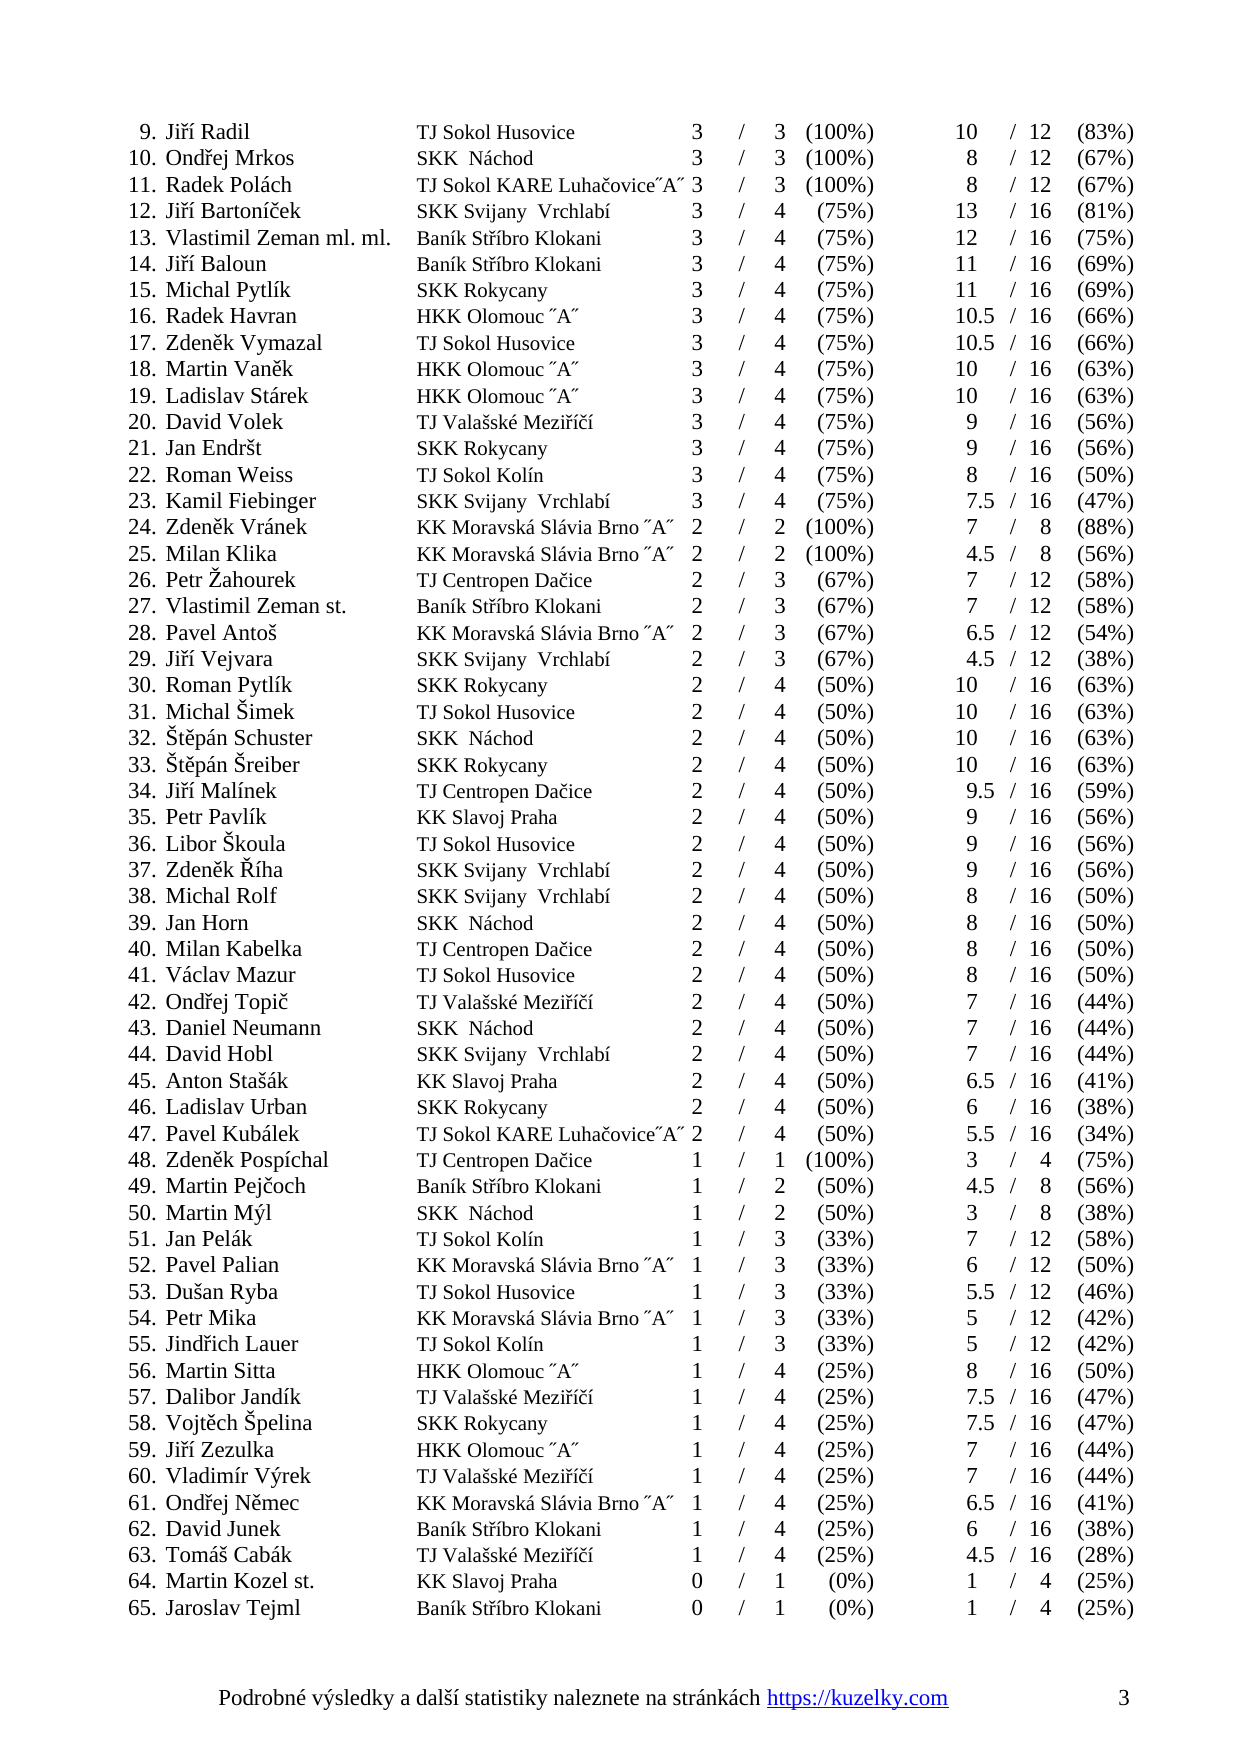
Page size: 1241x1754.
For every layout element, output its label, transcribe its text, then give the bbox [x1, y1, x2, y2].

text 39. Jan Horn SKK Náchod 2 / 4 (50%) 8 / 16 (50%) [106, 909, 1134, 935]
text 32. Štěpán Schuster SKK Náchod 2 / 4 (50%) 10 / 16 (63%) [106, 724, 1134, 751]
text 10. Ondřej Mrkos SKK Náchod 3 / 3 (100%) 8 / 12 (67%) [106, 144, 1134, 171]
text 15. Michal Pytlík SKK Rokycany 3 / 4 (75%) 11 / 16 (69%) [106, 276, 1134, 303]
text 49. Martin Pejčoch Baník Stříbro Klokani 1 / 2 (50%) 4.5 / 8 (56%) [106, 1172, 1134, 1199]
text 51. Jan Pelák TJ Sokol Kolín 1 / 3 (33%) 7 / 12 (58%) [106, 1225, 1134, 1251]
text 23. Kamil Fiebinger SKK Svijany Vrchlabí 3 / 4 (75%) 7.5 / 16 (47%) [106, 487, 1134, 513]
text 30. Roman Pytlík SKK Rokycany 2 / 4 (50%) 10 / 16 (63%) [106, 672, 1134, 698]
text 24. Zdeněk Vránek KK Moravská Slávia Brno ˝A˝ 2 / 2 (100%) 7 / 8 (88%) [106, 513, 1134, 540]
text 12. Jiří Bartoníček SKK Svijany Vrchlabí 3 / 4 (75%) 13 / 16 (81%) [106, 197, 1134, 223]
text 16. Radek Havran HKK Olomouc ˝A˝ 3 / 4 (75%) 10.5 / 16 (66%) [106, 303, 1134, 329]
text 18. Martin Vaněk HKK Olomouc ˝A˝ 3 / 4 (75%) 10 / 16 (63%) [106, 355, 1134, 382]
text 14. Jiří Baloun Baník Stříbro Klokani 3 / 4 (75%) 11 / 16 (69%) [106, 250, 1134, 276]
text 40. Milan Kabelka TJ Centropen Dačice 2 / 4 (50%) 8 / 16 (50%) [106, 935, 1134, 961]
text 29. Jiří Vejvara SKK Svijany Vrchlabí 2 / 3 (67%) 4.5 / 12 (38%) [106, 645, 1134, 672]
text 61. Ondřej Němec KK Moravská Slávia Brno ˝A˝ 1 / 4 (25%) 6.5 / 16 (41%) [106, 1488, 1134, 1515]
text 63. Tomáš Cabák TJ Valašské Meziříčí 1 / 4 (25%) 4.5 / 16 (28%) [106, 1541, 1134, 1568]
text 25. Milan Klika KK Moravská Slávia Brno ˝A˝ 2 / 2 (100%) 4.5 / 8 (56%) [106, 540, 1134, 566]
text 37. Zdeněk Říha SKK Svijany Vrchlabí 2 / 4 (50%) 9 / 16 (56%) [106, 856, 1134, 882]
text 19. Ladislav Stárek HKK Olomouc ˝A˝ 3 / 4 (75%) 10 / 16 (63%) [106, 382, 1134, 408]
text 27. Vlastimil Zeman st. Baník Stříbro Klokani 2 / 3 (67%) 7 / 12 (58%) [106, 592, 1134, 619]
text 59. Jiří Zezulka HKK Olomouc ˝A˝ 1 / 4 (25%) 7 / 16 (44%) [106, 1436, 1134, 1462]
text 33. Štěpán Šreiber SKK Rokycany 2 / 4 (50%) 10 / 16 (63%) [106, 751, 1134, 777]
text 64. Martin Kozel st. KK Slavoj Praha 0 / 1 (0%) 1 / 4 (25%) [106, 1568, 1134, 1594]
text 50. Martin Mýl SKK Náchod 1 / 2 (50%) 3 / 8 (38%) [106, 1199, 1134, 1225]
text 44. David Hobl SKK Svijany Vrchlabí 2 / 4 (50%) 7 / 16 (44%) [106, 1041, 1134, 1067]
text 34. Jiří Malínek TJ Centropen Dačice 2 / 4 (50%) 9.5 / 16 (59%) [106, 777, 1134, 803]
text 54. Petr Mika KK Moravská Slávia Brno ˝A˝ 1 / 3 (33%) 5 / 12 (42%) [106, 1304, 1134, 1330]
text 55. Jindřich Lauer TJ Sokol Kolín 1 / 3 (33%) 5 / 12 (42%) [106, 1330, 1134, 1357]
text 58. Vojtěch Špelina SKK Rokycany 1 / 4 (25%) 7.5 / 16 (47%) [106, 1409, 1134, 1436]
text 26. Petr Žahourek TJ Centropen Dačice 2 / 3 (67%) 7 / 12 (58%) [106, 566, 1134, 592]
text 57. Dalibor Jandík TJ Valašské Meziříčí 1 / 4 (25%) 7.5 / 16 (47%) [106, 1383, 1134, 1409]
text 9. Jiří Radil TJ Sokol Husovice 3 / 3 (100%) 10 / 12 (83%) [106, 118, 1134, 144]
text 65. Jaroslav Tejml Baník Stříbro Klokani 0 / 1 (0%) 1 / 4 (25%) [106, 1594, 1134, 1620]
text 45. Anton Stašák KK Slavoj Praha 2 / 4 (50%) 6.5 / 16 (41%) [106, 1067, 1134, 1093]
text 62. David Junek Baník Stříbro Klokani 1 / 4 (25%) 6 / 16 (38%) [106, 1515, 1134, 1541]
text 56. Martin Sitta HKK Olomouc ˝A˝ 1 / 4 (25%) 8 / 16 (50%) [106, 1357, 1134, 1383]
text 48. Zdeněk Pospíchal TJ Centropen Dačice 1 / 1 (100%) 3 / 4 (75%) [106, 1146, 1134, 1172]
text 47. Pavel Kubálek TJ Sokol KARE Luhačovice˝A˝ 2 / 4 (50%) 5.5 / 16 (34%) [106, 1119, 1134, 1146]
text 60. Vladimír Výrek TJ Valašské Meziříčí 1 / 4 (25%) 7 / 16 (44%) [106, 1462, 1134, 1488]
text 17. Zdeněk Vymazal TJ Sokol Husovice 3 / 4 (75%) 10.5 / 16 (66%) [106, 329, 1134, 355]
text 35. Petr Pavlík KK Slavoj Praha 2 / 4 (50%) 9 / 16 (56%) [106, 803, 1134, 830]
text 53. Dušan Ryba TJ Sokol Husovice 1 / 3 (33%) 5.5 / 12 (46%) [106, 1278, 1134, 1304]
text 21. Jan Endršt SKK Rokycany 3 / 4 (75%) 9 / 16 (56%) [106, 434, 1134, 461]
text 38. Michal Rolf SKK Svijany Vrchlabí 2 / 4 (50%) 8 / 16 (50%) [106, 882, 1134, 909]
text 22. Roman Weiss TJ Sokol Kolín 3 / 4 (75%) 8 / 16 (50%) [106, 461, 1134, 487]
text 52. Pavel Palian KK Moravská Slávia Brno ˝A˝ 1 / 3 (33%) 6 / 12 (50%) [106, 1251, 1134, 1278]
text 20. David Volek TJ Valašské Meziříčí 3 / 4 (75%) 9 / 16 (56%) [106, 408, 1134, 434]
text 31. Michal Šimek TJ Sokol Husovice 2 / 4 (50%) 10 / 16 (63%) [106, 698, 1134, 724]
text 36. Libor Škoula TJ Sokol Husovice 2 / 4 (50%) 9 / 16 (56%) [106, 830, 1134, 856]
text 28. Pavel Antoš KK Moravská Slávia Brno ˝A˝ 2 / 3 (67%) 6.5 / 12 (54%) [106, 619, 1134, 645]
text 42. Ondřej Topič TJ Valašské Meziříčí 2 / 4 (50%) 7 / 16 (44%) [106, 988, 1134, 1014]
text 43. Daniel Neumann SKK Náchod 2 / 4 (50%) 7 / 16 (44%) [106, 1014, 1134, 1041]
text 41. Václav Mazur TJ Sokol Husovice 2 / 4 (50%) 8 / 16 (50%) [106, 961, 1134, 988]
text 46. Ladislav Urban SKK Rokycany 2 / 4 (50%) 6 / 16 (38%) [106, 1093, 1134, 1119]
text 11. Radek Polách TJ Sokol KARE Luhačovice˝A˝ 3 / 3 (100%) 8 / 12 (67%) [106, 171, 1134, 197]
text 13. Vlastimil Zeman ml. ml. Baník Stříbro Klokani 3 / 4 (75%) 12 / 16 (75%) [106, 223, 1134, 250]
